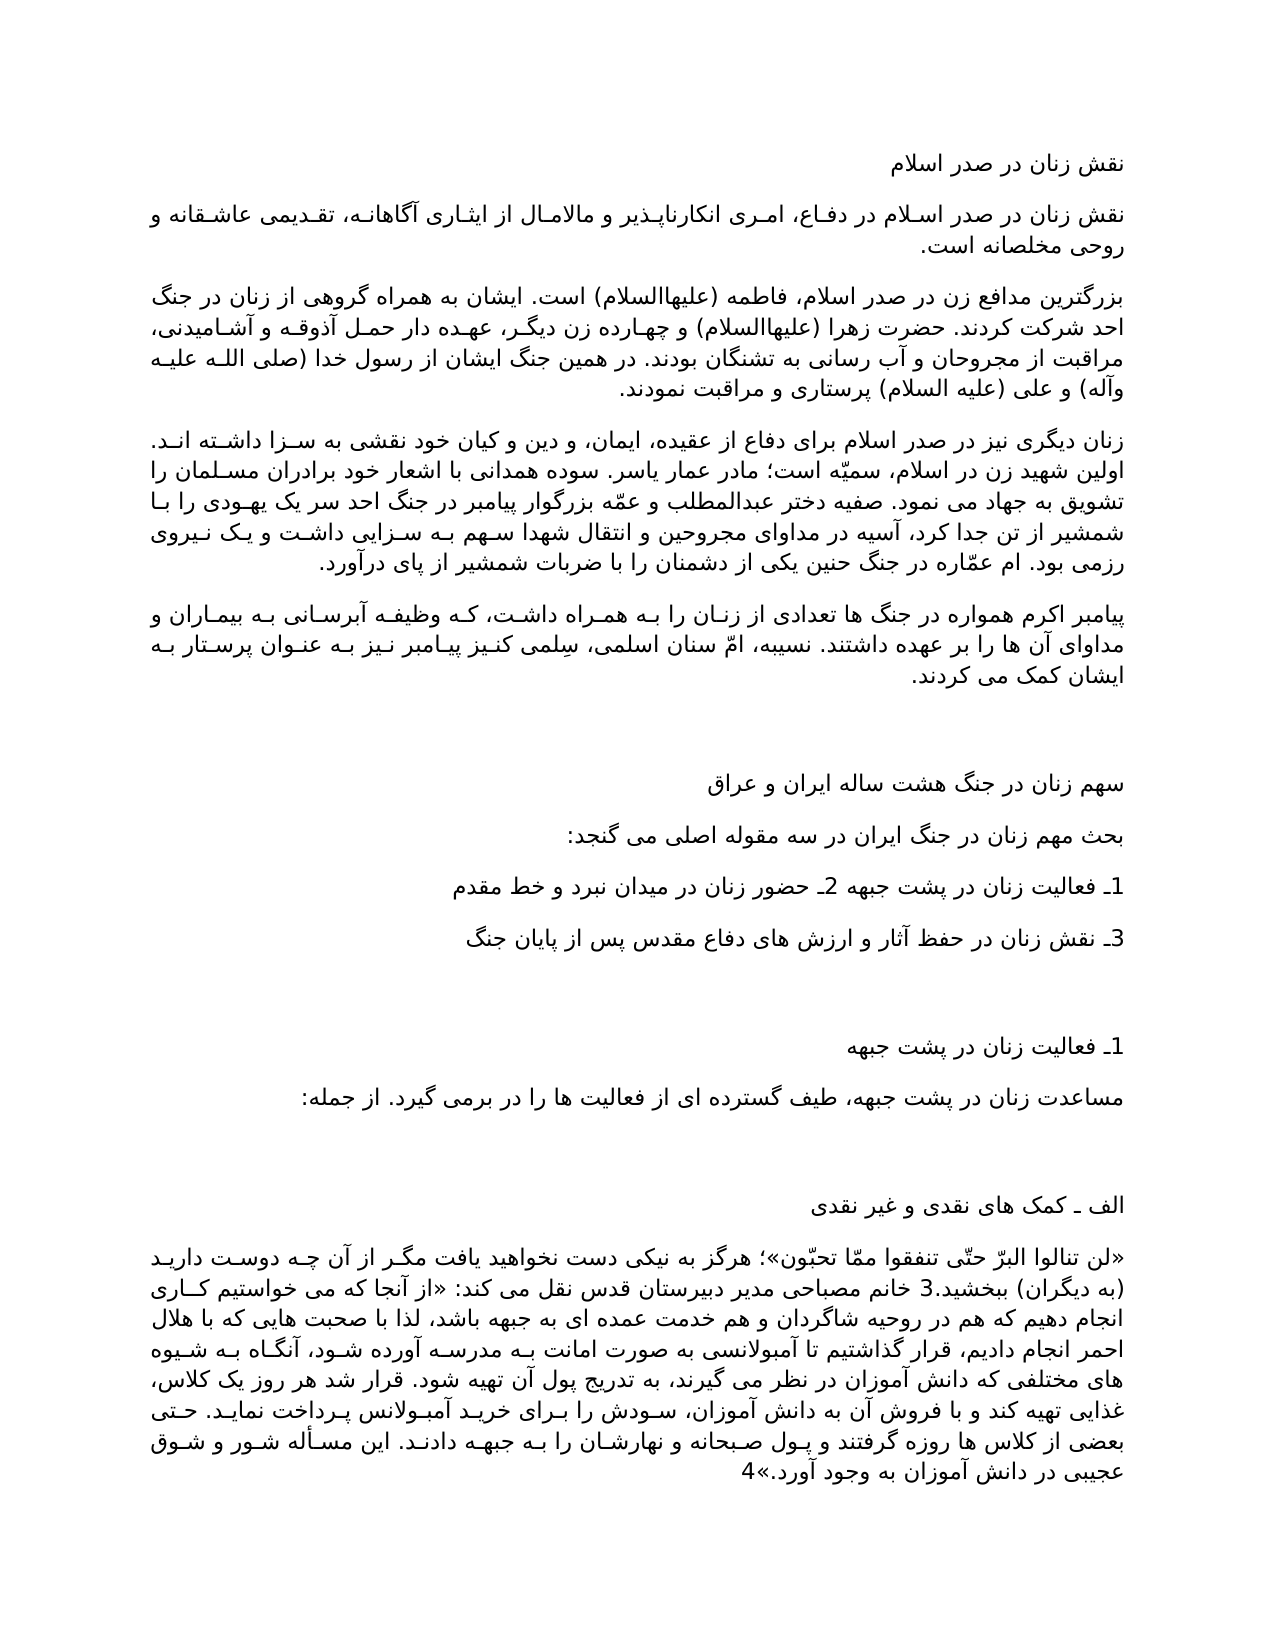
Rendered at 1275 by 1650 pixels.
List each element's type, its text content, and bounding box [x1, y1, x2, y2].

text بزرگترین مدافع زن در صدر اسلام، فاطمه (علیهاالسلام) است. ایشان به همراه گروهی از زنان در جنگ احد شرکت کردند. حضرت زهرا (علیهاالسلام) و چهارده زن دیگر، عهده دار حمل آذوقه و آشامیدنی، مراقبت از مجروحان و آب رسانی به تشنگان بودند. در همین جنگ ایشان از رسول خدا (صلی الله علیه وآله) و علی (علیه السلام) پرستاری و مراقبت نمودند. [150, 283, 1125, 402]
text بحث مهم زنان در جنگ ایران در سه مقوله اصلی می گنجد: [150, 822, 1125, 848]
text سهم زنان در جنگ هشت ساله ایران و عراق [150, 770, 1125, 797]
text زنان دیگری نیز در صدر اسلام برای دفاع از عقیده، ایمان، و دین و کیان خود نقشی به سزا داشته اند. اولین شهید زن در اسلام، سمیّه است؛ مادر عمار یاسر. سوده همدانی با اشعار خود برادران مسلمان را تشویق به جهاد می نمود. صفیه دختر عبدالمطلب و عمّه بزرگوار پیامبر در جنگ احد سر یک یهودی را با شمشیر از تن جدا کرد، آسیه در مداوای مجروحین و انتقال شهدا سهم به سزایی داشت و یک نیروی رزمی بود. ام عمّاره در جنگ حنین یکی از دشمنان را با ضربات شمشیر از پای درآورد. [150, 427, 1125, 576]
text الف ـ کمک های نقدی و غیر نقدی [150, 1193, 1125, 1219]
text نقش زنان در صدر اسلام در دفاع، امری انکارناپذیر و مالامال از ایثاری آگاهانه، تقدیمی عاشقانه و روحی مخلصانه است. [150, 201, 1125, 259]
text نقش زنان در صدر اسلام [150, 150, 1125, 177]
text 1ـ فعالیت زنان در پشت جبهه [150, 1033, 1125, 1059]
text پیامبر اکرم همواره در جنگ ها تعدادی از زنان را به همراه داشت، که وظیفه آبرسانی به بیماران و مداوای آن ها را بر عهده داشتند. نسیبه، امّ سنان اسلمی، سِلمی کنیز پیامبر نیز به عنوان پرستار به ایشان کمک می کردند. [150, 601, 1125, 689]
text مساعدت زنان در پشت جبهه، طیف گسترده ای از فعالیت ها را در برمی گیرد. از جمله: [150, 1084, 1125, 1111]
text «لن تنالوا البرّ حتّی تنفقوا ممّا تحبّون»؛ هرگز به نیکی دست نخواهید یافت مگر از آن چه دوست دارید (به دیگران) ببخشید.3 خانم مصباحی مدیر دبیرستان قدس نقل می کند: «از آنجا که می خواستیم کاری انجام دهیم که هم در روحیه شاگردان و هم خدمت عمده ای به جبهه باشد، لذا با صحبت هایی که با هلال احمر انجام دادیم، قرار گذاشتیم تا آمبولانسی به صورت امانت به مدرسه آورده شود، آنگاه به شیوه های مختلفی که دانش آموزان در نظر می گیرند، به تدریج پول آن تهیه شود. قرار شد هر روز یک کلاس، غذایی تهیه کند و با فروش آن به دانش آموزان، سودش را برای خرید آمبولانس پرداخت نماید. حتی بعضی از کلاس ها روزه گرفتند و پول صبحانه و نهارشان را به جبهه دادند. این مسأله شور و شوق عجیبی در دانش آموزان به وجود آورد.»4 [150, 1244, 1125, 1485]
text 1ـ فعالیت زنان در پشت جبهه 2ـ حضور زنان در میدان نبرد و خط مقدم [150, 873, 1125, 900]
text 3ـ نقش زنان در حفظ آثار و ارزش های دفاع مقدس پس از پایان جنگ [150, 925, 1125, 951]
